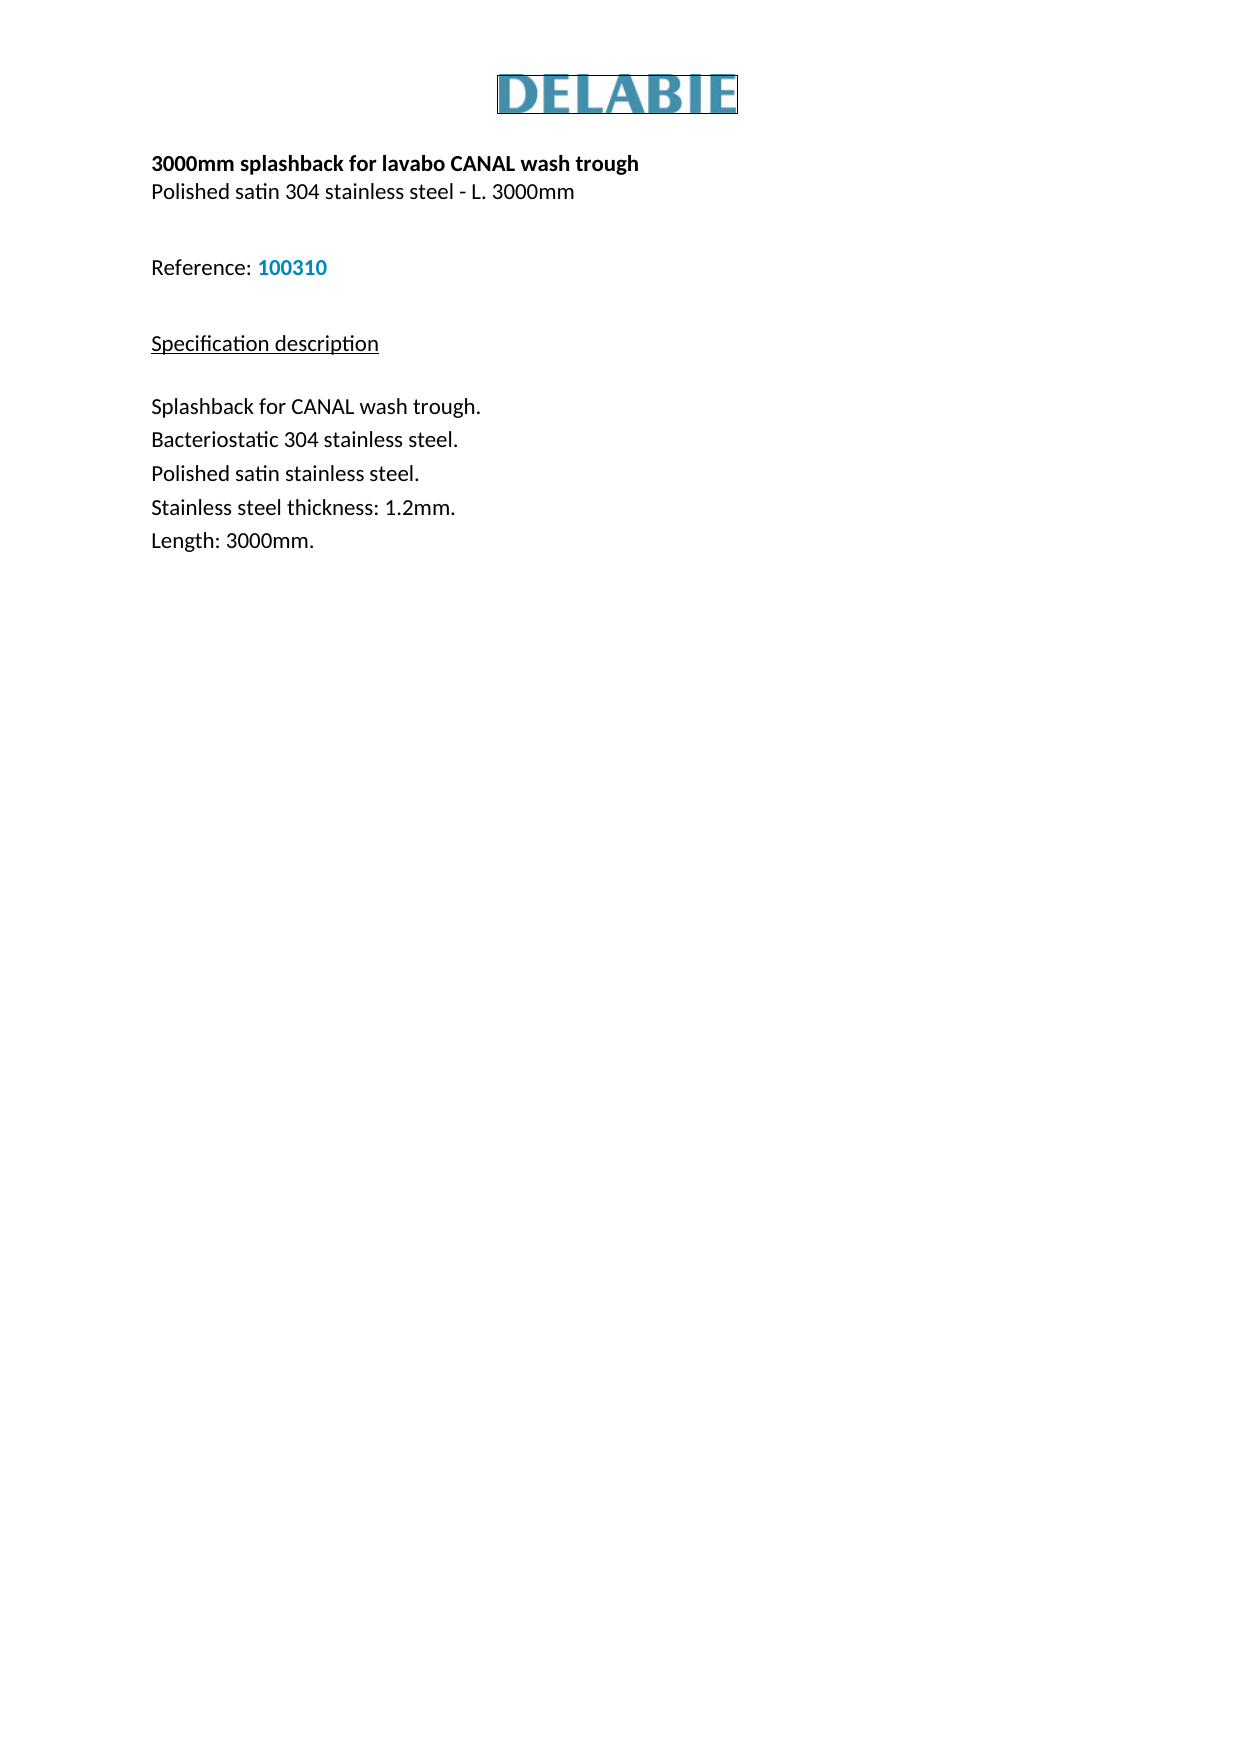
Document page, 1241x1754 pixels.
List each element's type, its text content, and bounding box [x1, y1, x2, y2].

text Length: 3000mm. [151, 526, 1084, 554]
text Polished satin 304 stainless steel - L. 3000mm [151, 177, 1084, 205]
text Splashback for CANAL wash trough. [151, 392, 1084, 420]
text 3000mm splashback for lavabo CANAL wash trough [151, 149, 1084, 177]
text Stainless steel thickness: 1.2mm. [151, 493, 1084, 521]
text Polished satin stainless steel. [151, 459, 1084, 487]
text Specification description [151, 329, 1084, 357]
text Reference: 100310 [151, 253, 1084, 281]
text Bacteriostatic 304 stainless steel. [151, 426, 1084, 453]
picture [498, 76, 737, 113]
